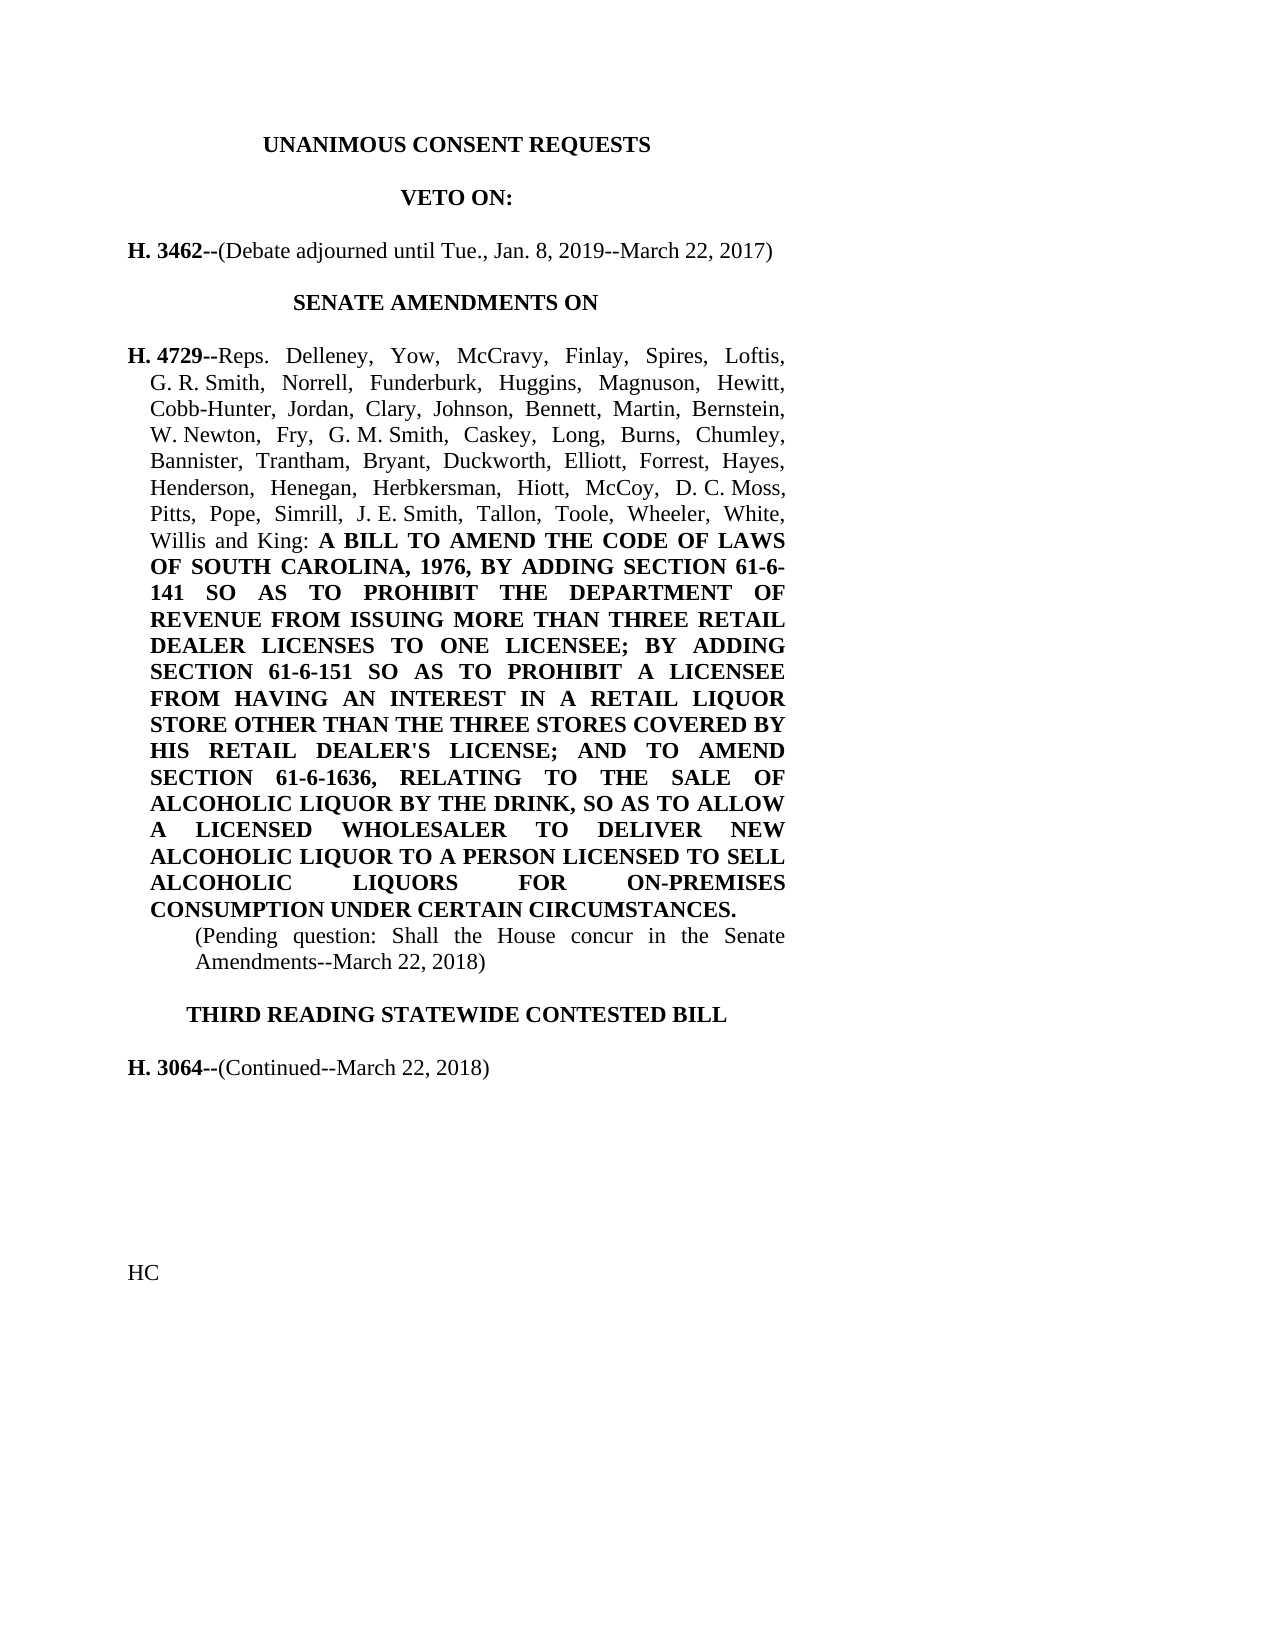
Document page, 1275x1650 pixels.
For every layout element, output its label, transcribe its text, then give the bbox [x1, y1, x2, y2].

text VETO ON: [127, 184, 786, 210]
text SENATE AMENDMENTS ON [105, 289, 786, 316]
text H. 3462--(Debate adjourned until Tue., Jan. 8, 2019--March 22, 2017) [127, 237, 786, 263]
text THIRD READING STATEWIDE CONTESTED BILL [127, 1001, 786, 1027]
text H. 4729--Reps. Delleney, Yow, McCravy, Finlay, Spires, Loftis, G. R. Smith, Norrell, Funderburk, Huggins, Magnuson, Hewitt, Cobb-Hunter, Jordan, Clary, Johnson, Bennett, Martin, Bernstein, W. Newton, Fry, G. M. Smith, Caskey, Long, Burns, Chumley, Bannister, Trantham, Bryant, Duckworth, Elliott, Forrest, Hayes, Henderson, Henegan, Herbkersman, Hiott, McCoy, D. C. Moss, Pitts, Pope, Simrill, J. E. Smith, Tallon, Toole, Wheeler, White, Willis and King: A BILL TO AMEND THE CODE OF LAWS OF SOUTH CAROLINA, 1976, BY ADDING SECTION 61-6-141 SO AS TO PROHIBIT THE DEPARTMENT OF REVENUE FROM ISSUING MORE THAN THREE RETAIL DEALER LICENSES TO ONE LICENSEE; BY ADDING SECTION 61-6-151 SO AS TO PROHIBIT A LICENSEE FROM HAVING AN INTEREST IN A RETAIL LIQUOR STORE OTHER THAN THE THREE STORES COVERED BY HIS RETAIL DEALER'S LICENSE; AND TO AMEND SECTION 61-6-1636, RELATING TO THE SALE OF ALCOHOLIC LIQUOR BY THE DRINK, SO AS TO ALLOW A LICENSED WHOLESALER TO DELIVER NEW ALCOHOLIC LIQUOR TO A PERSON LICENSED TO SELL ALCOHOLIC LIQUORS FOR ON-PREMISES CONSUMPTION UNDER CERTAIN CIRCUMSTANCES. [127, 342, 786, 922]
text UNANIMOUS CONSENT REQUESTS [127, 131, 786, 158]
text (Pending question: Shall the House concur in the Senate Amendments--March 22, 2018) [195, 922, 786, 975]
text H. 3064--(Continued--March 22, 2018) [127, 1054, 786, 1080]
